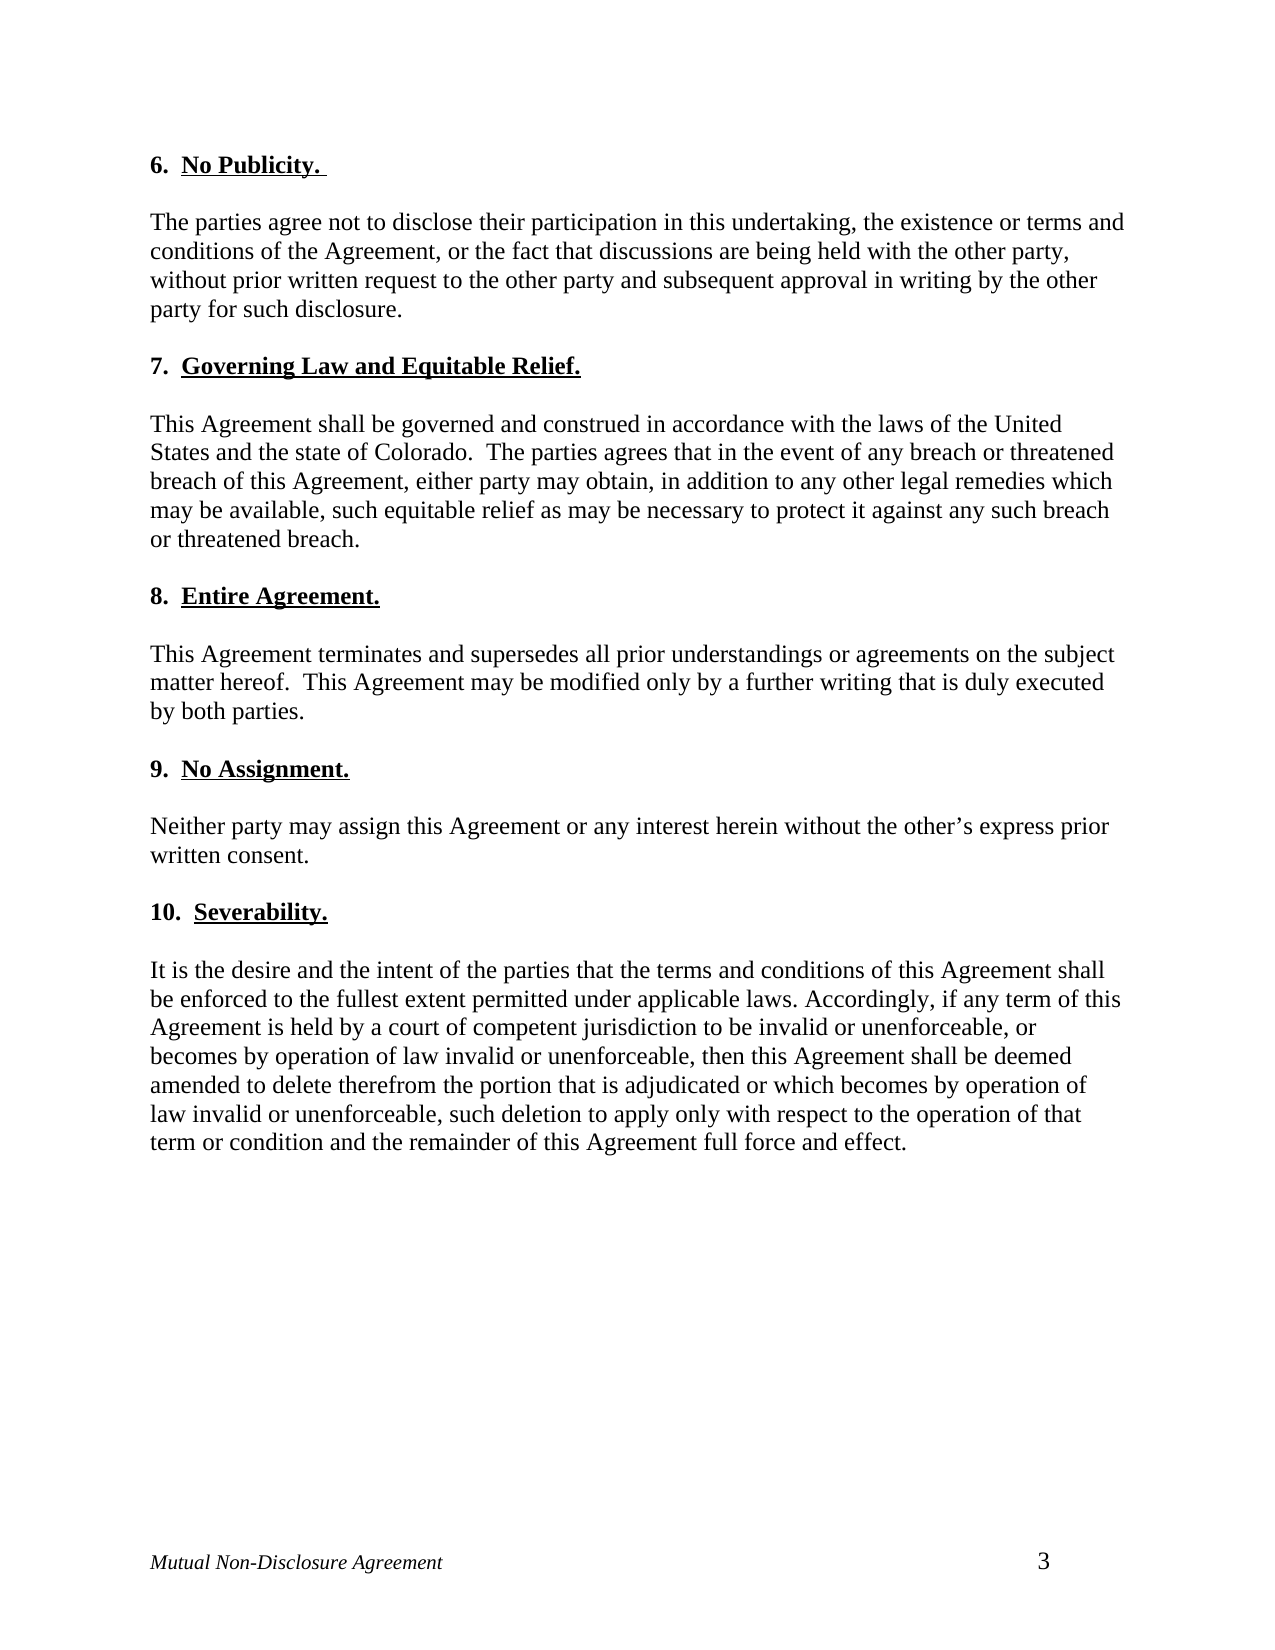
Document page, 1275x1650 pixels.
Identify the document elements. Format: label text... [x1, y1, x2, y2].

text This Agreement shall be governed and construed in accordance with the laws of the United States and the state of Colorado. The parties agrees that in the event of any breach or threatened breach of this Agreement, either party may obtain, in addition to any other legal remedies which may be available, such equitable relief as may be necessary to protect it against any such breach or threatened breach. [150, 409, 1125, 552]
text It is the desire and the intent of the parties that the terms and conditions of this Agreement shall be enforced to the fullest extent permitted under applicable laws. Accordingly, if any term of this Agreement is held by a court of competent jurisdiction to be invalid or unenforceable, or becomes by operation of law invalid or unenforceable, then this Agreement shall be deemed amended to delete therefrom the portion that is adjudicated or which becomes by operation of law invalid or unenforceable, such deletion to apply only with respect to the operation of that term or condition and the remainder of this Agreement full force and effect. [150, 955, 1125, 1156]
text 8. Entire Agreement. [150, 581, 1125, 610]
text The parties agree not to disclose their participation in this undertaking, the existence or terms and conditions of the Agreement, or the fact that discussions are being held with the other party, without prior written request to the other party and subsequent approval in writing by the other party for such disclosure. [150, 207, 1125, 322]
text 7. Governing Law and Equitable Relief. [150, 351, 1125, 380]
text Neither party may assign this Agreement or any interest herein without the other’s express prior written consent. [150, 811, 1125, 869]
text 6. No Publicity. [150, 150, 1125, 179]
text 9. No Assignment. [150, 754, 1125, 782]
text 10. Severability. [150, 897, 1125, 926]
text This Agreement terminates and supersedes all prior understandings or agreements on the subject matter hereof. This Agreement may be modified only by a further writing that is duly executed by both parties. [150, 639, 1125, 725]
